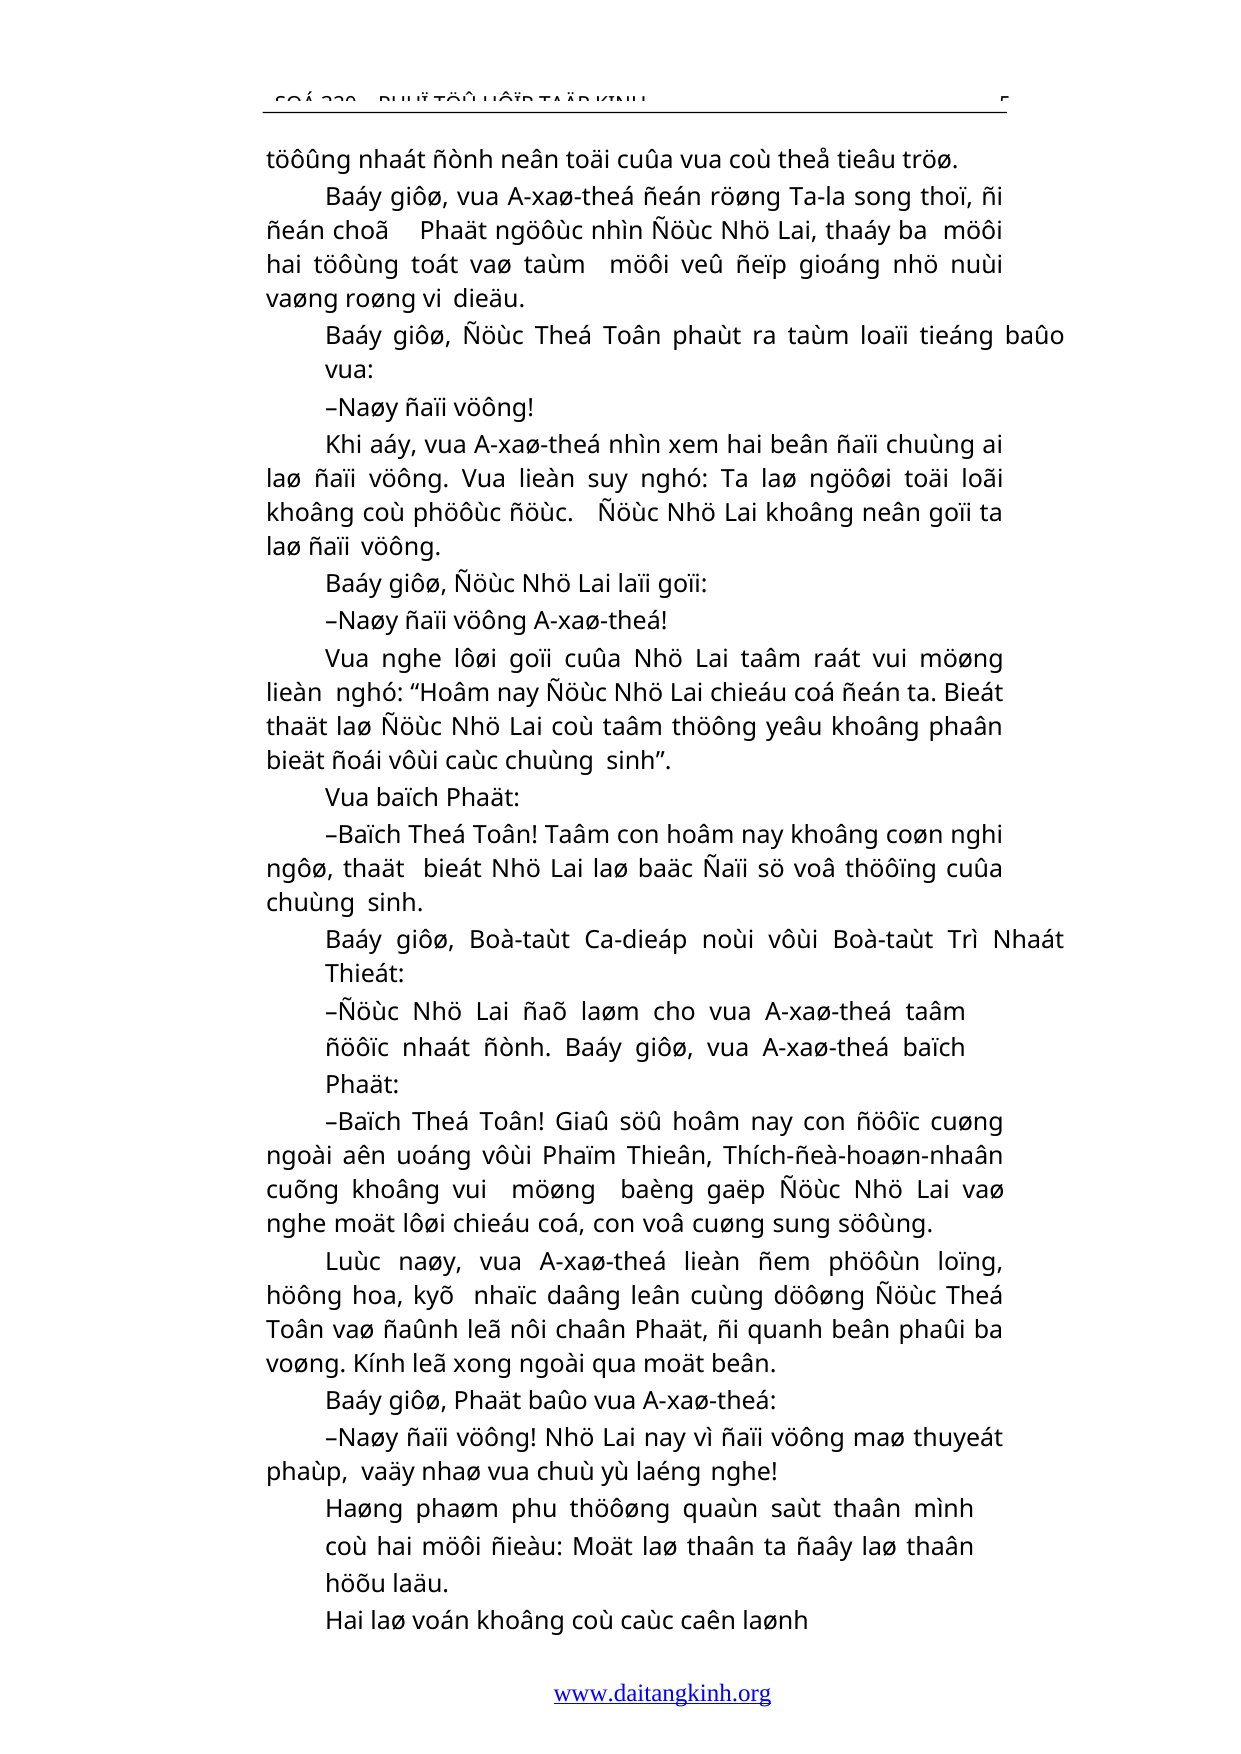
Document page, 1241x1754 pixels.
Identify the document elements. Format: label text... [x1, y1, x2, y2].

text Hai laø voán khoâng coù caùc caên laønh [325, 1603, 1065, 1636]
text Baáy giôø, Phaät baûo vua A-xaø-theá: [325, 1383, 1065, 1417]
text –Naøy ñaïi vöông! Nhö Lai nay vì ñaïi vöông maø thuyeát phaùp, vaäy nhaø vua chuù yù laéng nghe! [266, 1420, 1004, 1488]
text –Naøy ñaïi vöông! [325, 389, 1065, 423]
text Vua nghe lôøi goïi cuûa Nhö Lai taâm raát vui möøng lieàn nghó: “Hoâm nay Ñöùc Nhö Lai chieáu coá ñeán ta. Bieát thaät laø Ñöùc Nhö Lai coù taâm thöông yeâu khoâng phaân bieät ñoái vôùi caùc chuùng sinh”. [266, 640, 1004, 776]
text Vua baïch Phaät: [325, 779, 1065, 813]
text töôûng nhaát ñònh neân toäi cuûa vua coù theå tieâu tröø. [266, 141, 1065, 175]
text Khi aáy, vua A-xaø-theá nhìn xem hai beân ñaïi chuùng ai laø ñaïi vöông. Vua lieàn suy nghó: Ta laø ngöôøi toäi loãi khoâng coù phöôùc ñöùc. Ñöùc Nhö Lai khoâng neân goïi ta laø ñaïi vöông. [266, 426, 1004, 563]
text –Ñöùc Nhö Lai ñaõ laøm cho vua A-xaø-theá taâm ñöôïc nhaát ñònh. Baáy giôø, vua A-xaø-theá baïch Phaät: [325, 993, 967, 1101]
text Baáy giôø, vua A-xaø-theá ñeán röøng Ta-la song thoï, ñi ñeán choã Phaät ngöôùc nhìn Ñöùc Nhö Lai, thaáy ba möôi hai töôùng toát vaø taùm möôi veû ñeïp gioáng nhö nuùi vaøng roøng vi dieäu. [266, 179, 1004, 315]
text Haøng phaøm phu thöôøng quaùn saùt thaân mình coù hai möôi ñieàu: Moät laø thaân ta ñaây laø thaân höõu laäu. [325, 1491, 975, 1600]
text Baáy giôø, Boà-taùt Ca-dieáp noùi vôùi Boà-taùt Trì Nhaát Thieát: [325, 922, 1065, 990]
text Baáy giôø, Ñöùc Theá Toân phaùt ra taùm loaïi tieáng baûo vua: [325, 318, 1065, 386]
text Baáy giôø, Ñöùc Nhö Lai laïi goïi: [325, 566, 1065, 600]
text www.daitangkinh.org [553, 1678, 1065, 1707]
text –Naøy ñaïi vöông A-xaø-theá! [325, 603, 1065, 637]
text Luùc naøy, vua A-xaø-theá lieàn ñem phöôùn loïng, höông hoa, kyõ nhaïc daâng leân cuùng döôøng Ñöùc Theá Toân vaø ñaûnh leã nôi chaân Phaät, ñi quanh beân phaûi ba voøng. Kính leã xong ngoài qua moät beân. [266, 1243, 1004, 1379]
text –Baïch Theá Toân! Giaû söû hoâm nay con ñöôïc cuøng ngoài aên uoáng vôùi Phaïm Thieân, Thích-ñeà-hoaøn-nhaân cuõng khoâng vui möøng baèng gaëp Ñöùc Nhö Lai vaø nghe moät lôøi chieáu coá, con voâ cuøng sung söôùng. [266, 1104, 1004, 1240]
text –Baïch Theá Toân! Taâm con hoâm nay khoâng coøn nghi ngôø, thaät bieát Nhö Lai laø baäc Ñaïi sö voâ thöôïng cuûa chuùng sinh. [266, 817, 1004, 919]
